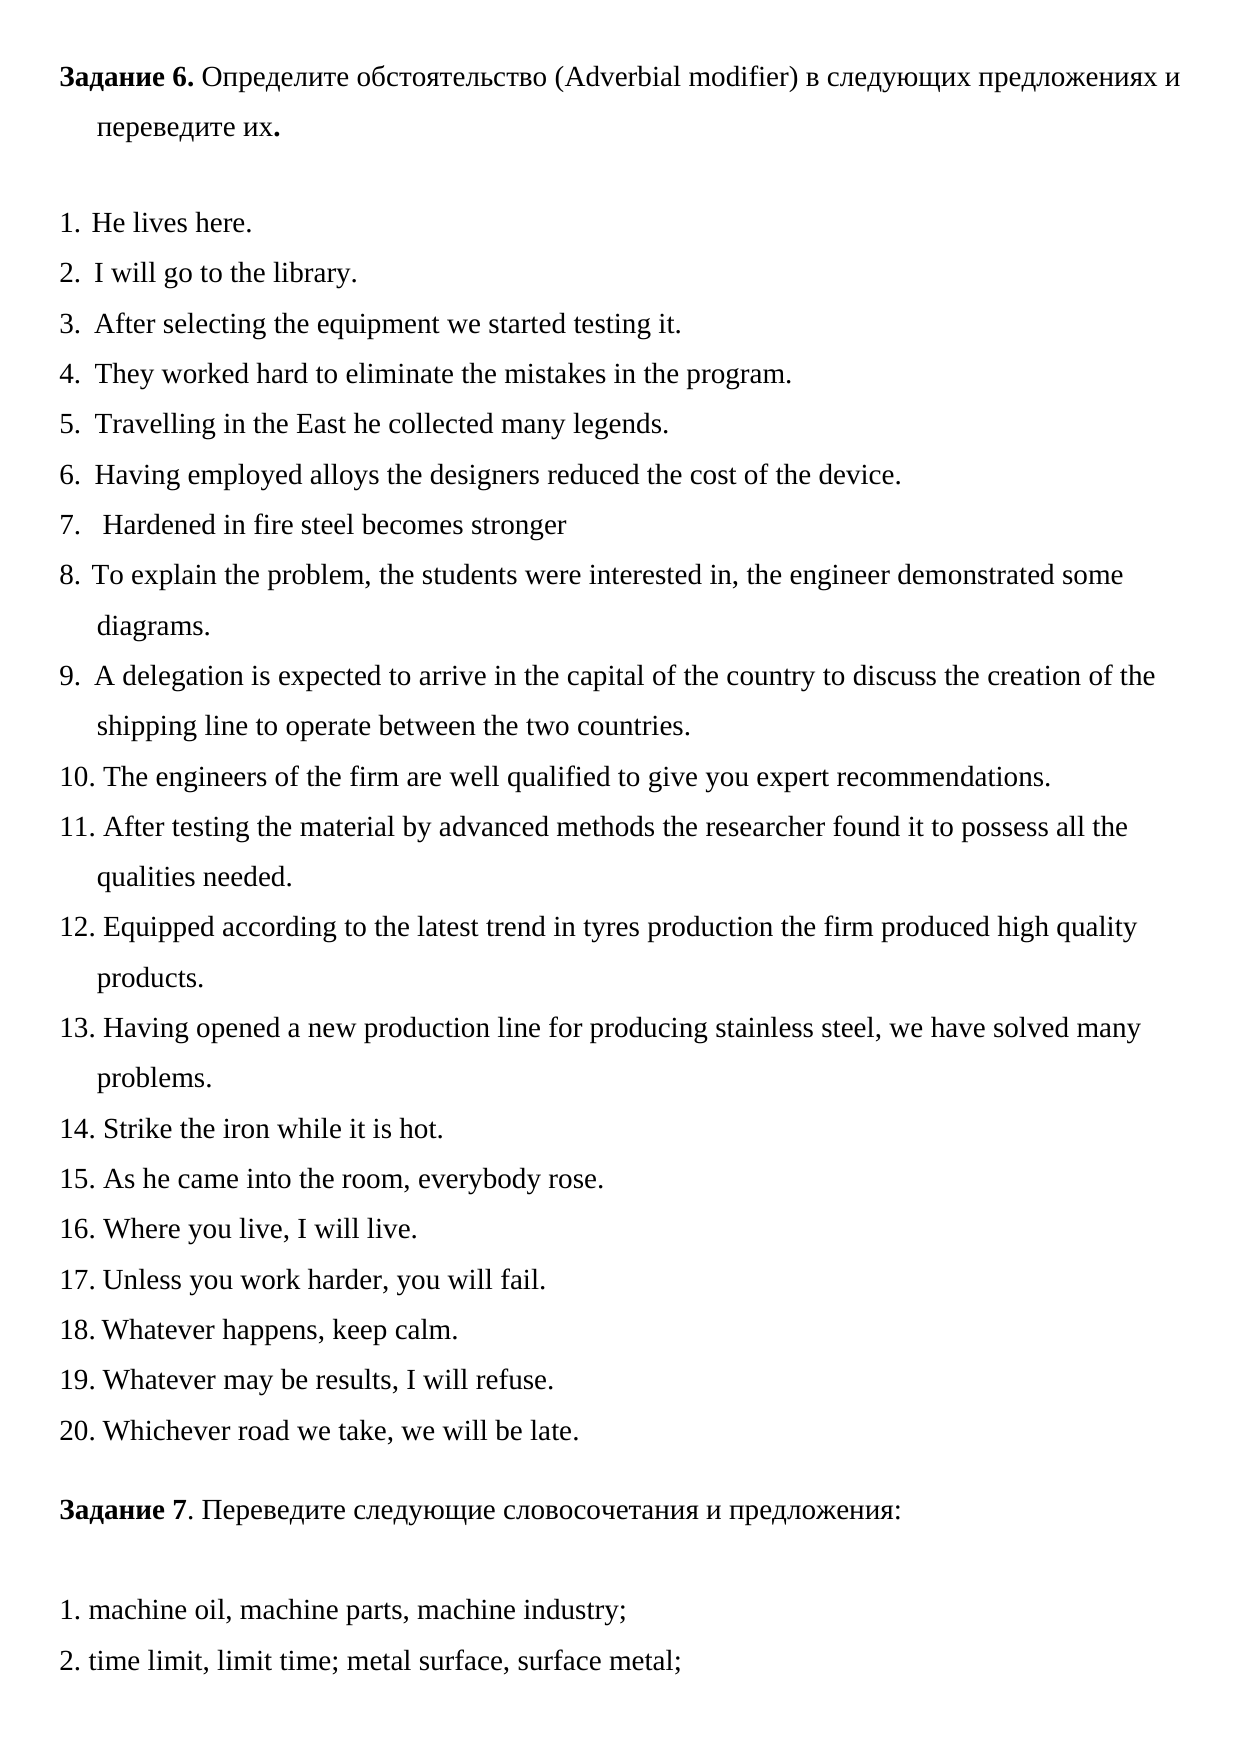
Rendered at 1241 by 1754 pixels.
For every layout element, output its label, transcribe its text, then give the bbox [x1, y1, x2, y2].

text 5. Travelling in the East he collected many legends. [59, 406, 1181, 440]
text 6. Having employed alloys the designers reduced the cost of the device. [59, 457, 1181, 490]
text 20. Whichever road we take, we will be late. [59, 1413, 1181, 1446]
text 10. The engineers of the firm are well qualified to give you expert recommendations. [59, 759, 1181, 792]
text 8. To explain the problem, the students were interested in, the engineer demonstrated some diagrams. [59, 557, 1181, 641]
text 3. After selecting the equipment we started testing it. [59, 306, 1181, 339]
text 18. Whatever happens, keep calm. [59, 1312, 1181, 1346]
text 17. Unless you work harder, you will fail. [59, 1262, 1181, 1295]
text 12. Equipped according to the latest trend in tyres production the firm produced high quality products. [59, 909, 1181, 993]
text 7. Hardened in fire steel becomes stronger [59, 507, 1181, 541]
text Задание 6. Определите обстоятельство (Adverbial modifier) в следующих предложениях и переведите их. [59, 59, 1181, 143]
text Задание 7. Переведите следующие словосочетания и предложения: [59, 1492, 1181, 1525]
text 11. After testing the material by advanced methods the researcher found it to possess all the qualities needed. [59, 809, 1181, 893]
text 19. Whatever may be results, I will refuse. [59, 1362, 1181, 1396]
text 15. As he came into the room, everybody rose. [59, 1161, 1181, 1195]
text 4. They worked hard to eliminate the mistakes in the program. [59, 356, 1181, 390]
text 1. machine oil, machine parts, machine industry; [59, 1592, 1181, 1626]
text 2. I will go to the library. [59, 256, 1181, 289]
text 16. Where you live, I will live. [59, 1211, 1181, 1245]
text 13. Having opened a new production line for producing stainless steel, we have solved many problems. [59, 1010, 1181, 1094]
text 9. A delegation is expected to arrive in the capital of the country to discuss the creation of the shipping line to operate between the two countries. [59, 658, 1181, 742]
text 14. Strike the iron while it is hot. [59, 1111, 1181, 1144]
text 1. He lives here. [59, 205, 1181, 239]
text 2. time limit, limit time; metal surface, surface metal; [59, 1643, 1181, 1676]
